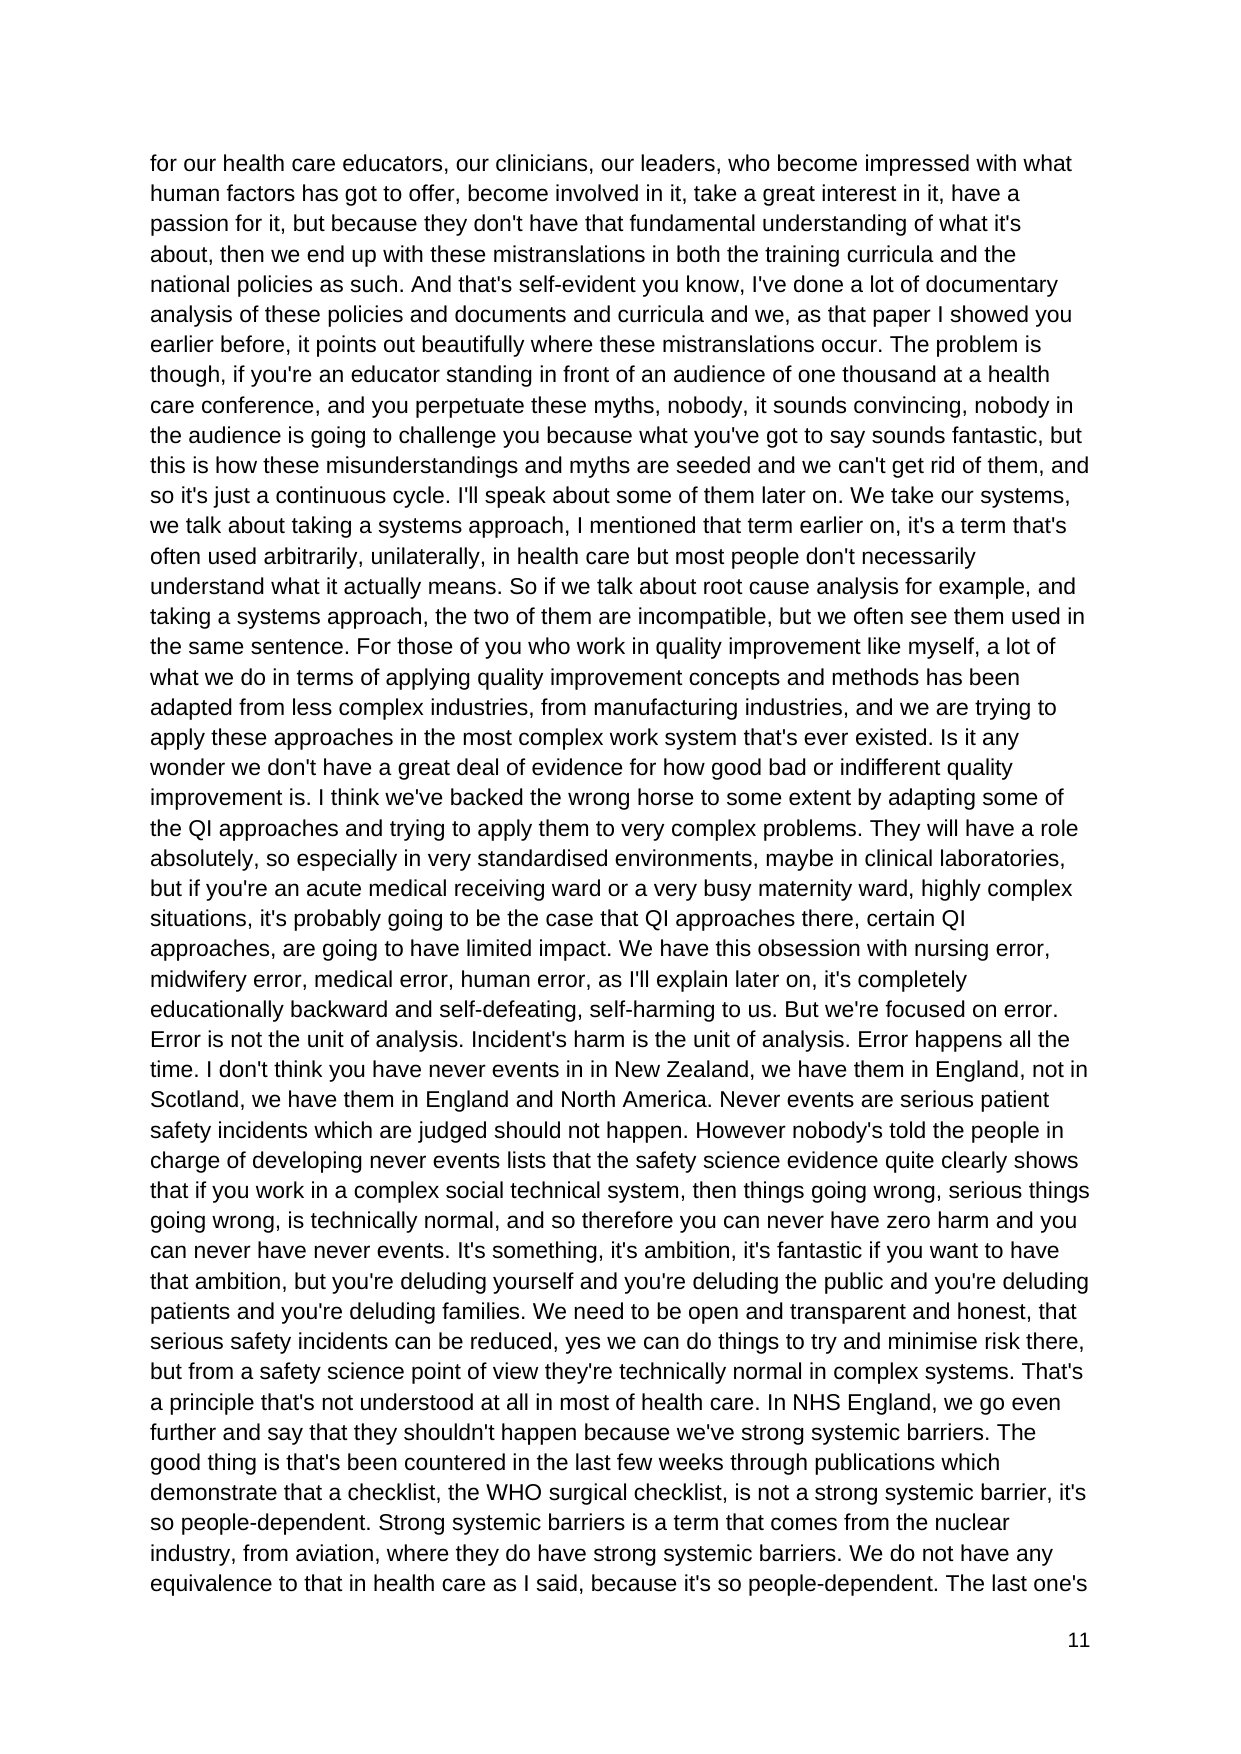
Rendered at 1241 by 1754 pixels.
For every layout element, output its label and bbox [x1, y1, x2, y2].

text [150, 150, 1090, 1596]
